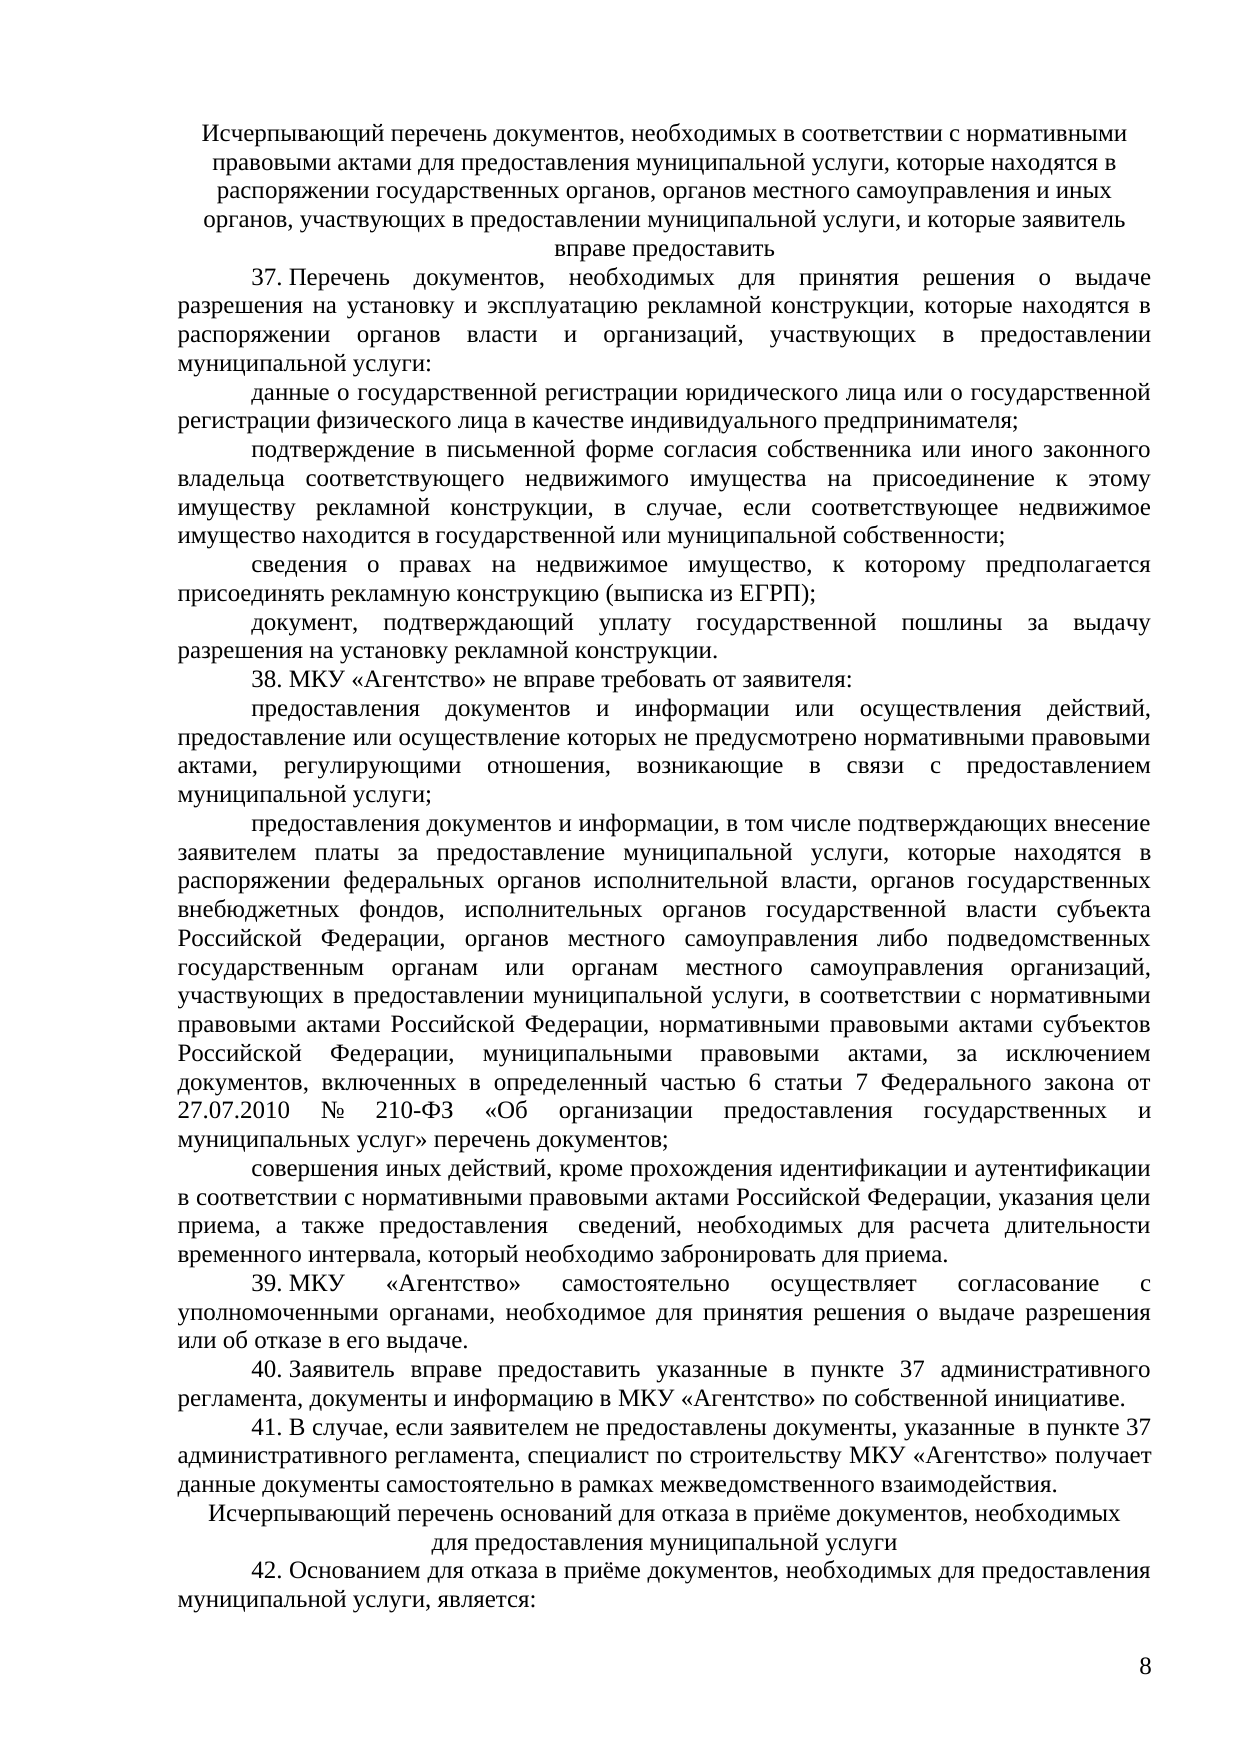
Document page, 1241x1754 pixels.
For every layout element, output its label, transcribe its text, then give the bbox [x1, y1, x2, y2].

text 42. Основанием для отказа в приёме документов, необходимых для предоставления муниципальной услуги, является: [177, 1556, 1152, 1613]
text 37. Перечень документов, необходимых для принятия решения о выдаче разрешения на установку и эксплуатацию рекламной конструкции, которые находятся в распоряжении органов власти и организаций, участвующих в предоставлении муниципальной услуги: [177, 262, 1152, 377]
text подтверждение в письменной форме согласия собственника или иного законного владельца соответствующего недвижимого имущества на присоединение к этому имуществу рекламной конструкции, в случае, если соответствующее недвижимое имущество находится в государственной или муниципальной собственности; [177, 434, 1152, 549]
text совершения иных действий, кроме прохождения идентификации и аутентификации в соответствии с нормативными правовыми актами Российской Федерации, указания цели приема, а также предоставления сведений, необходимых для расчета длительности временного интервала, который необходимо забронировать для приема. [177, 1153, 1152, 1268]
text сведения о правах на недвижимое имущество, к которому предполагается присоединять рекламную конструкцию (выписка из ЕГРП); [177, 549, 1152, 607]
text предоставления документов и информации, в том числе подтверждающих внесение заявителем платы за предоставление муниципальной услуги, которые находятся в распоряжении федеральных органов исполнительной власти, органов государственных внебюджетных фондов, исполнительных органов государственной власти субъекта Российской Федерации, органов местного самоуправления либо подведомственных государственным органам или органам местного самоуправления организаций, участвующих в предоставлении муниципальной услуги, в соответствии с нормативными правовыми актами Российской Федерации, нормативными правовыми актами субъектов Российской Федерации, муниципальными правовыми актами, за исключением документов, включенных в определенный частью 6 статьи 7 Федерального закона от 27.07.2010 № 210-ФЗ «Об организации предоставления государственных и муниципальных услуг» перечень документов; [177, 808, 1152, 1153]
text 41. В случае, если заявителем не предоставлены документы, указанные в пункте 37 административного регламента, специалист по строительству МКУ «Агентство» получает данные документы самостоятельно в рамках межведомственного взаимодействия. [177, 1412, 1152, 1498]
text 40. Заявитель вправе предоставить указанные в пункте 37 административного регламента, документы и информацию в МКУ «Агентство» по собственной инициативе. [177, 1354, 1152, 1412]
text предоставления документов и информации или осуществления действий, предоставление или осуществление которых не предусмотрено нормативными правовыми актами, регулирующими отношения, возникающие в связи с предоставлением муниципальной услуги; [177, 693, 1152, 808]
text данные о государственной регистрации юридического лица или о государственной регистрации физического лица в качестве индивидуального предпринимателя; [177, 377, 1152, 434]
text 38. МКУ «Агентство» не вправе требовать от заявителя: [177, 664, 1152, 693]
text Исчерпывающий перечень документов, необходимых в соответствии с нормативными правовыми актами для предоставления муниципальной услуги, которые находятся в распоряжении государственных органов, органов местного самоуправления и иных органов, участвующих в предоставлении муниципальной услуги, и которые заявитель вправе предоставить [177, 118, 1152, 262]
text документ, подтверждающий уплату государственной пошлины за выдачу разрешения на установку рекламной конструкции. [177, 607, 1152, 664]
text для предоставления муниципальной услуги [177, 1527, 1152, 1556]
text Исчерпывающий перечень оснований для отказа в приёме документов, необходимых [177, 1498, 1152, 1527]
text 39. МКУ «Агентство» самостоятельно осуществляет согласование с уполномоченными органами, необходимое для принятия решения о выдаче разрешения или об отказе в его выдаче. [177, 1268, 1152, 1354]
